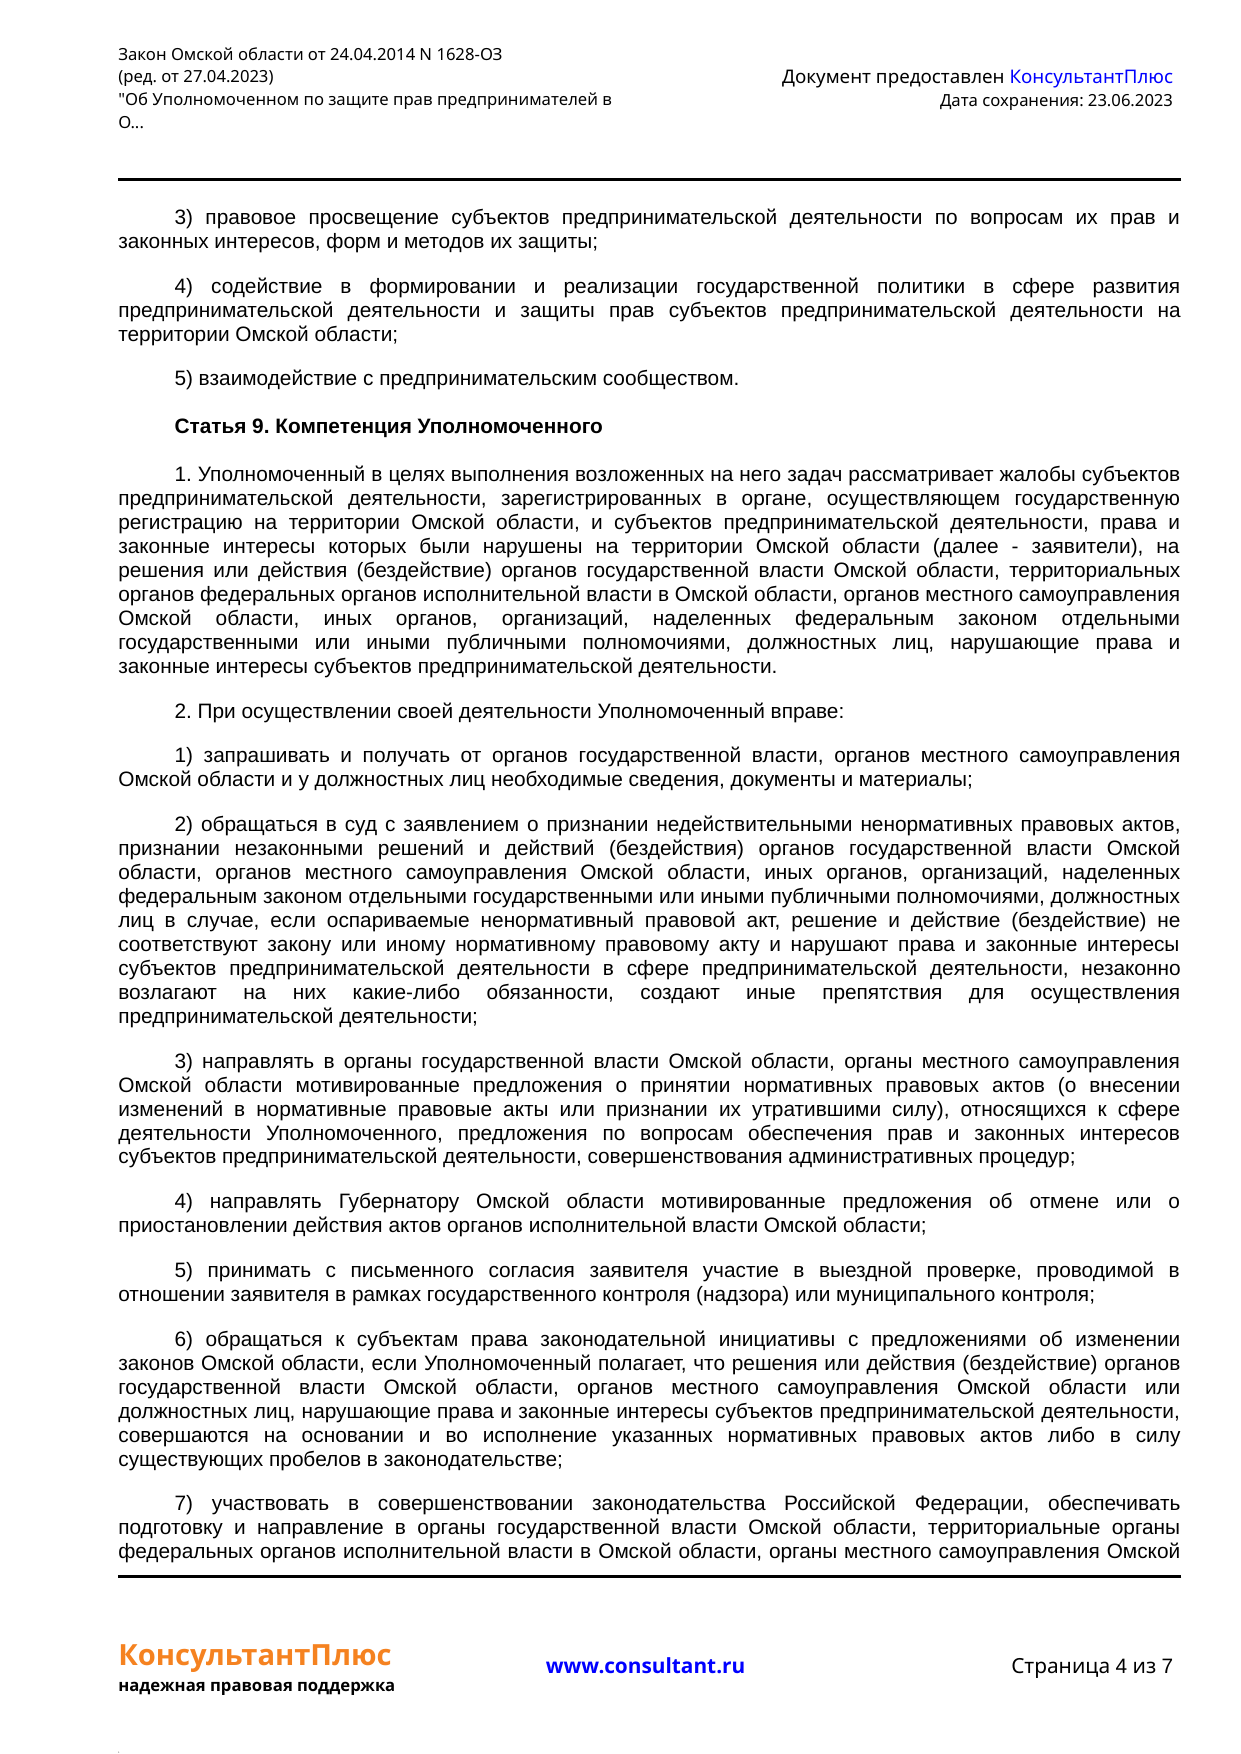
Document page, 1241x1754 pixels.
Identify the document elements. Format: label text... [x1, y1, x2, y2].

text 2) обращаться в суд с заявлением о признании недействительными ненормативных правовых актов, признании незаконными решений и действий (бездействия) органов государственной власти Омской области, органов местного самоуправления Омской области, иных органов, организаций, наделенных федеральным законом отдельными государственными или иными публичными полномочиями, должностных лиц в случае, если оспариваемые ненормативный правовой акт, решение и действие (бездействие) не соответствуют закону или иному нормативному правовому акту и нарушают права и законные интересы субъектов предпринимательской деятельности в сфере предпринимательской деятельности, незаконно возлагают на них какие-либо обязанности, создают иные препятствия для осуществления предпринимательской деятельности; [118, 812, 1181, 1028]
text 5) принимать с письменного согласия заявителя участие в выездной проверке, проводимой в отношении заявителя в рамках государственного контроля (надзора) или муниципального контроля; [118, 1258, 1181, 1306]
text 5) взаимодействие с предпринимательским сообществом. [118, 366, 1181, 390]
text 1. Уполномоченный в целях выполнения возложенных на него задач рассматривает жалобы субъектов предпринимательской деятельности, зарегистрированных в органе, осуществляющем государственную регистрацию на территории Омской области, и субъектов предпринимательской деятельности, права и законные интересы которых были нарушены на территории Омской области (далее - заявители), на решения или действия (бездействие) органов государственной власти Омской области, территориальных органов федеральных органов исполнительной власти в Омской области, органов местного самоуправления Омской области, иных органов, организаций, наделенных федеральным законом отдельными государственными или иными публичными полномочиями, должностных лиц, нарушающие права и законные интересы субъектов предпринимательской деятельности. [118, 462, 1181, 678]
text 3) правовое просвещение субъектов предпринимательской деятельности по вопросам их прав и законных интересов, форм и методов их защиты; [118, 205, 1181, 253]
text 2. При осуществлении своей деятельности Уполномоченный вправе: [118, 698, 1181, 722]
text 3) направлять в органы государственной власти Омской области, органы местного самоуправления Омской области мотивированные предложения о принятии нормативных правовых актов (о внесении изменений в нормативные правовые акты или признании их утратившими силу), относящихся к сфере деятельности Уполномоченного, предложения по вопросам обеспечения прав и законных интересов субъектов предпринимательской деятельности, совершенствования административных процедур; [118, 1048, 1181, 1168]
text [118, 1491, 1181, 1563]
text 6) обращаться к субъектам права законодательной инициативы с предложениями об изменении законов Омской области, если Уполномоченный полагает, что решения или действия (бездействие) органов государственной власти Омской области, органов местного самоуправления Омской области или должностных лиц, нарушающие права и законные интересы субъектов предпринимательской деятельности, совершаются на основании и во исполнение указанных нормативных правовых актов либо в силу существующих пробелов в законодательстве; [118, 1327, 1181, 1470]
text 4) содействие в формировании и реализации государственной политики в сфере развития предпринимательской деятельности и защиты прав субъектов предпринимательской деятельности на территории Омской области; [118, 273, 1181, 345]
title Статья 9. Компетенция Уполномоченного [118, 414, 1181, 438]
text 1) запрашивать и получать от органов государственной власти, органов местного самоуправления Омской области и у должностных лиц необходимые сведения, документы и материалы; [118, 743, 1181, 791]
text 4) направлять Губернатору Омской области мотивированные предложения об отмене или о приостановлении действия актов органов исполнительной власти Омской области; [118, 1189, 1181, 1237]
